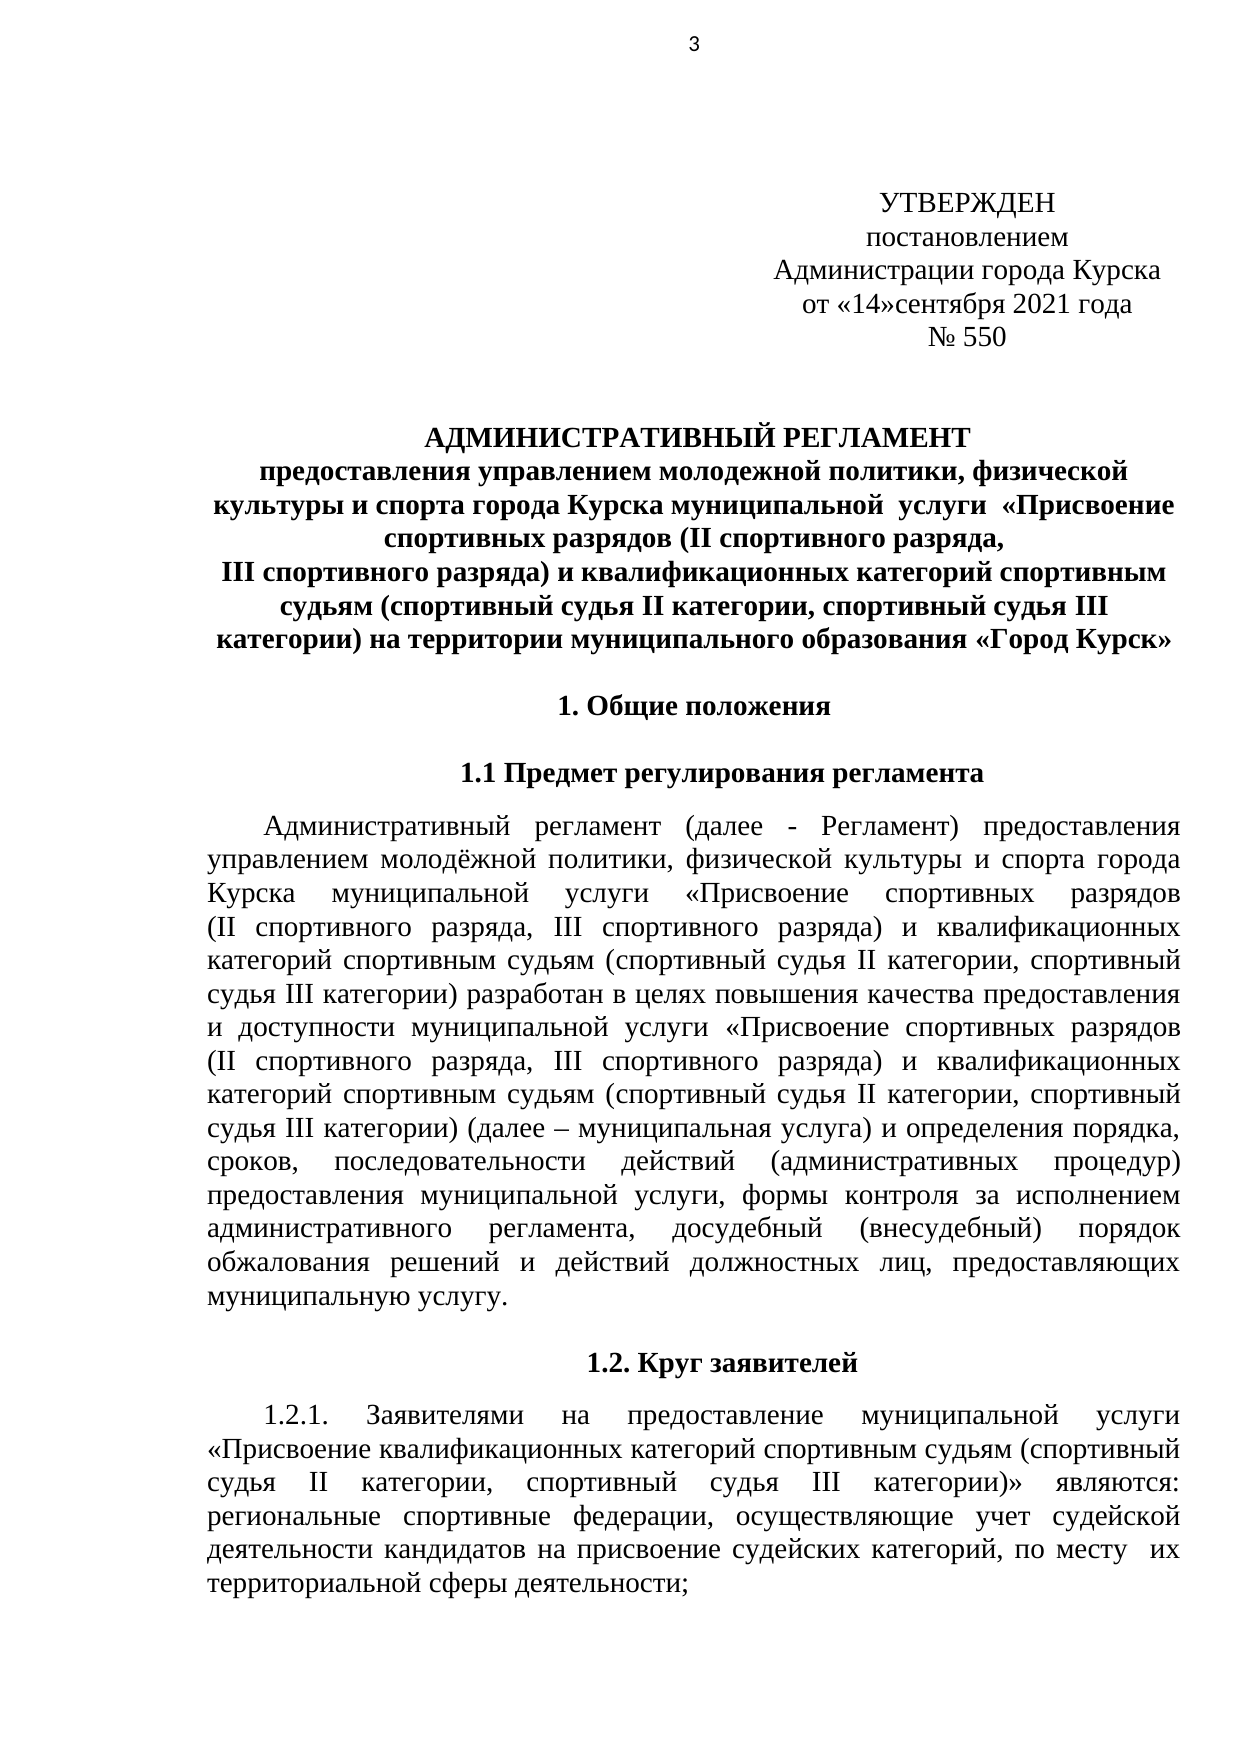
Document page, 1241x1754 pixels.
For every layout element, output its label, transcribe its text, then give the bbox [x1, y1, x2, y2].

list 1. Общие положения [207, 688, 1181, 722]
text № 550 [753, 319, 1181, 353]
text УТВЕРЖДЕН [753, 185, 1181, 219]
text АДМИНИСТРАТИВНЫЙ РЕГЛАМЕНТ [207, 420, 1181, 453]
text постановлением [753, 219, 1181, 252]
text Администрации города Курска [753, 252, 1181, 286]
text III спортивного разряда) и квалификационных категорий спортивным судьям (спортивный судья II категории, спортивный судья III категории) на территории муниципального образования «Город Курск» [207, 554, 1181, 655]
list 1.2. Круг заявителей [207, 1345, 1181, 1378]
list 1.2.1. Заявителями на предоставление муниципальной услуги «Присвоение квалификационных категорий спортивным судьям (спортивный судья II категории, спортивный судья III категории)» являются: региональные спортивные федерации, осуществляющие учет судейской деятельности кандидатов на присвоение судейских категорий, по месту их территориальной сферы деятельности; [207, 1397, 1181, 1599]
text от «14»сентября 2021 года [753, 286, 1181, 319]
text Административный регламент (далее - Регламент) предоставления управлением молодёжной политики, физической культуры и спорта города Курска муниципальной услуги «Присвоение спортивных разрядов (II спортивного разряда, III спортивного разряда) и квалификационных категорий спортивным судьям (спортивный судья II категории, спортивный судья III категории) разработан в целях повышения качества предоставления и доступности муниципальной услуги «Присвоение спортивных разрядов (II спортивного разряда, III спортивного разряда) и квалификационных категорий спортивным судьям (спортивный судья II категории, спортивный судья III категории) (далее – муниципальная услуга) и определения порядка, сроков, последовательности действий (административных процедур) предоставления муниципальной услуги, формы контроля за исполнением административного регламента, досудебный (внесудебный) порядок обжалования решений и действий должностных лиц, предоставляющих муниципальную услугу. [207, 808, 1181, 1311]
list 1.1 Предмет регулирования регламента [207, 755, 1181, 789]
text предоставления управлением молодежной политики, физической культуры и спорта города Курска муниципальной услуги «Присвоение спортивных разрядов (II спортивного разряда, [207, 453, 1181, 554]
